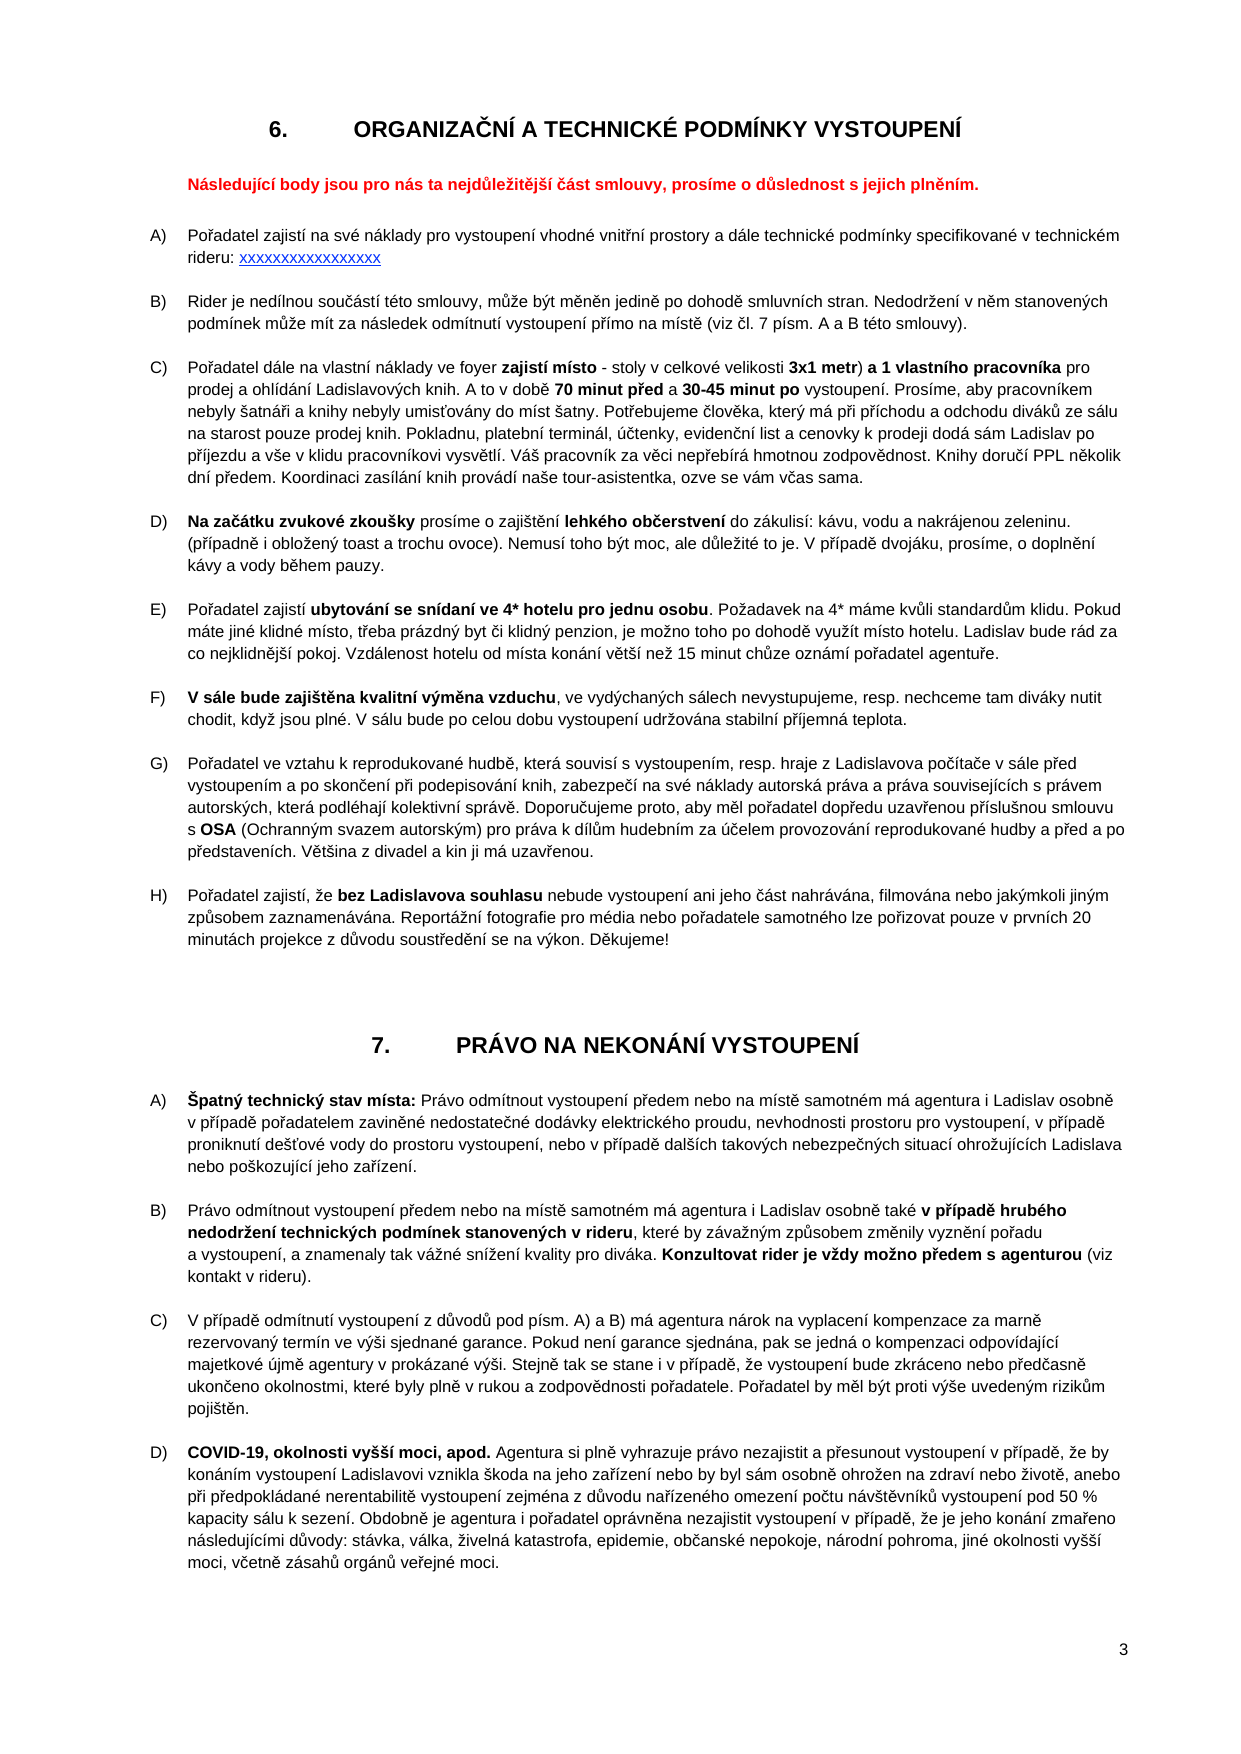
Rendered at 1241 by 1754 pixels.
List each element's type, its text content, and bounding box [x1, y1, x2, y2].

text Následující body jsou pro nás ta nejdůležitější část smlouvy, prosíme o důslednost s jejich plněním. [187, 175, 1128, 194]
list Pořadatel zajistí na své náklady pro vystoupení vhodné vnitřní prostory a dále technické podmínky specifikované v technickém rideru: xxxxxxxxxxxxxxxxx [150, 226, 1128, 289]
list Pořadatel dále na vlastní náklady ve foyer zajistí místo - stoly v celkové velikosti 3x1 metr) a 1 vlastního pracovníka pro prodej a ohlídání Ladislavových knih. A to v době 70 minut před a 30-45 minut po vystoupení. Prosíme, aby pracovníkem nebyly šatnáři a knihy nebyly umisťovány do míst šatny. Potřebujeme člověka, který má při příchodu a odchodu diváků ze sálu na starost pouze prodej knih. Pokladnu, platební terminál, účtenky, evidenční list a cenovky k prodeji dodá sám Ladislav po příjezdu a vše v klidu pracovníkovi vysvětlí. Váš pracovník za věci nepřebírá hmotnou zodpovědnost. Knihy doručí PPL několik dní předem. Koordinaci zasílání knih provádí naše tour-asistentka, ozve se vám včas sama. [150, 358, 1128, 509]
list PRÁVO NA NEKONÁNÍ VYSTOUPENÍ [112, 1032, 1128, 1058]
list Rider je nedílnou součástí této smlouvy, může být měněn jedině po dohodě smluvních stran. Nedodržení v něm stanovených podmínek může mít za následek odmítnutí vystoupení přímo na místě (viz čl. 7 písm. A a B této smlouvy). [150, 292, 1128, 355]
list Pořadatel zajistí, že bez Ladislavova souhlasu nebude vystoupení ani jeho část nahrávána, filmována nebo jakýmkoli jiným způsobem zaznamenávána. Reportážní fotografie pro média nebo pořadatele samotného lze pořizovat pouze v prvních 20 minutách projekce z důvodu soustředění se na výkon. Děkujeme! [150, 885, 1128, 948]
list Špatný technický stav místa: Právo odmítnout vystoupení předem nebo na místě samotném má agentura i Ladislav osobně v případě pořadatelem zaviněné nedostatečné dodávky elektrického proudu, nevhodnosti prostoru pro vystoupení, v případě proniknutí dešťové vody do prostoru vystoupení, nebo v případě dalších takových nebezpečných situací ohrožujících Ladislava nebo poškozující jeho zařízení. [150, 1091, 1128, 1198]
list Na začátku zvukové zkoušky prosíme o zajištění lehkého občerstvení do zákulisí: kávu, vodu a nakrájenou zeleninu. (případně i obložený toast a trochu ovoce). Nemusí toho být moc, ale důležité to je. V případě dvojáku, prosíme, o doplnění kávy a vody během pauzy. [150, 512, 1128, 597]
list ORGANIZAČNÍ A TECHNICKÉ PODMÍNKY VYSTOUPENÍ [112, 116, 1128, 142]
list V případě odmítnutí vystoupení z důvodů pod písm. A) a B) má agentura nárok na vyplacení kompenzace za marně rezervovaný termín ve výši sjednané garance. Pokud není garance sjednána, pak se jedná o kompenzaci odpovídající majetkové újmě agentury v prokázané výši. Stejně tak se stane i v případě, že vystoupení bude zkráceno nebo předčasně ukončeno okolnostmi, které byly plně v rukou a zodpovědnosti pořadatele. Pořadatel by měl být proti výše uvedeným rizikům pojištěn. [150, 1311, 1128, 1440]
list V sále bude zajištěna kvalitní výměna vzduchu, ve vydýchaných sálech nevystupujeme, resp. nechceme tam diváky nutit chodit, když jsou plné. V sálu bude po celou dobu vystoupení udržována stabilní příjemná teplota. [150, 688, 1128, 751]
list Pořadatel ve vztahu k reprodukované hudbě, která souvisí s vystoupením, resp. hraje z Ladislavova počítače v sále před vystoupením a po skončení při podepisování knih, zabezpečí na své náklady autorská práva a práva souvisejících s právem autorských, která podléhají kolektivní správě. Doporučujeme proto, aby měl pořadatel dopředu uzavřenou příslušnou smlouvu s OSA (Ochranným svazem autorským) pro práva k dílům hudebním za účelem provozování reprodukované hudby a před a po představeních. Většina z divadel a kin ji má uzavřenou. [150, 753, 1128, 883]
list Pořadatel zajistí ubytování se snídaní ve 4* hotelu pro jednu osobu. Požadavek na 4* máme kvůli standardům klidu. Pokud máte jiné klidné místo, třeba prázdný byt či klidný penzion, je možno toho po dohodě využít místo hotelu. Ladislav bude rád za co nejklidnější pokoj. Vzdálenost hotelu od místa konání větší než 15 minut chůze oznámí pořadatel agentuře. [150, 600, 1128, 685]
list COVID-19, okolnosti vyšší moci, apod. Agentura si plně vyhrazuje právo nezajistit a přesunout vystoupení v případě, že by konáním vystoupení Ladislavovi vznikla škoda na jeho zařízení nebo by byl sám osobně ohrožen na zdraví nebo životě, anebo při předpokládané nerentabilitě vystoupení zejména z důvodu nařízeného omezení počtu návštěvníků vystoupení pod 50 % kapacity sálu k sezení. Obdobně je agentura i pořadatel oprávněna nezajistit vystoupení v případě, že je jeho konání zmařeno následujícími důvody: stávka, válka, živelná katastrofa, epidemie, občanské nepokoje, národní pohroma, jiné okolnosti vyšší moci, včetně zásahů orgánů veřejné moci. [150, 1443, 1128, 1594]
list Právo odmítnout vystoupení předem nebo na místě samotném má agentura i Ladislav osobně také v případě hrubého nedodržení technických podmínek stanovených v rideru, které by závažným způsobem změnily vyznění pořadu a vystoupení, a znamenaly tak vážné snížení kvality pro diváka. Konzultovat rider je vždy možno předem s agenturou (viz kontakt v rideru). [150, 1201, 1128, 1308]
